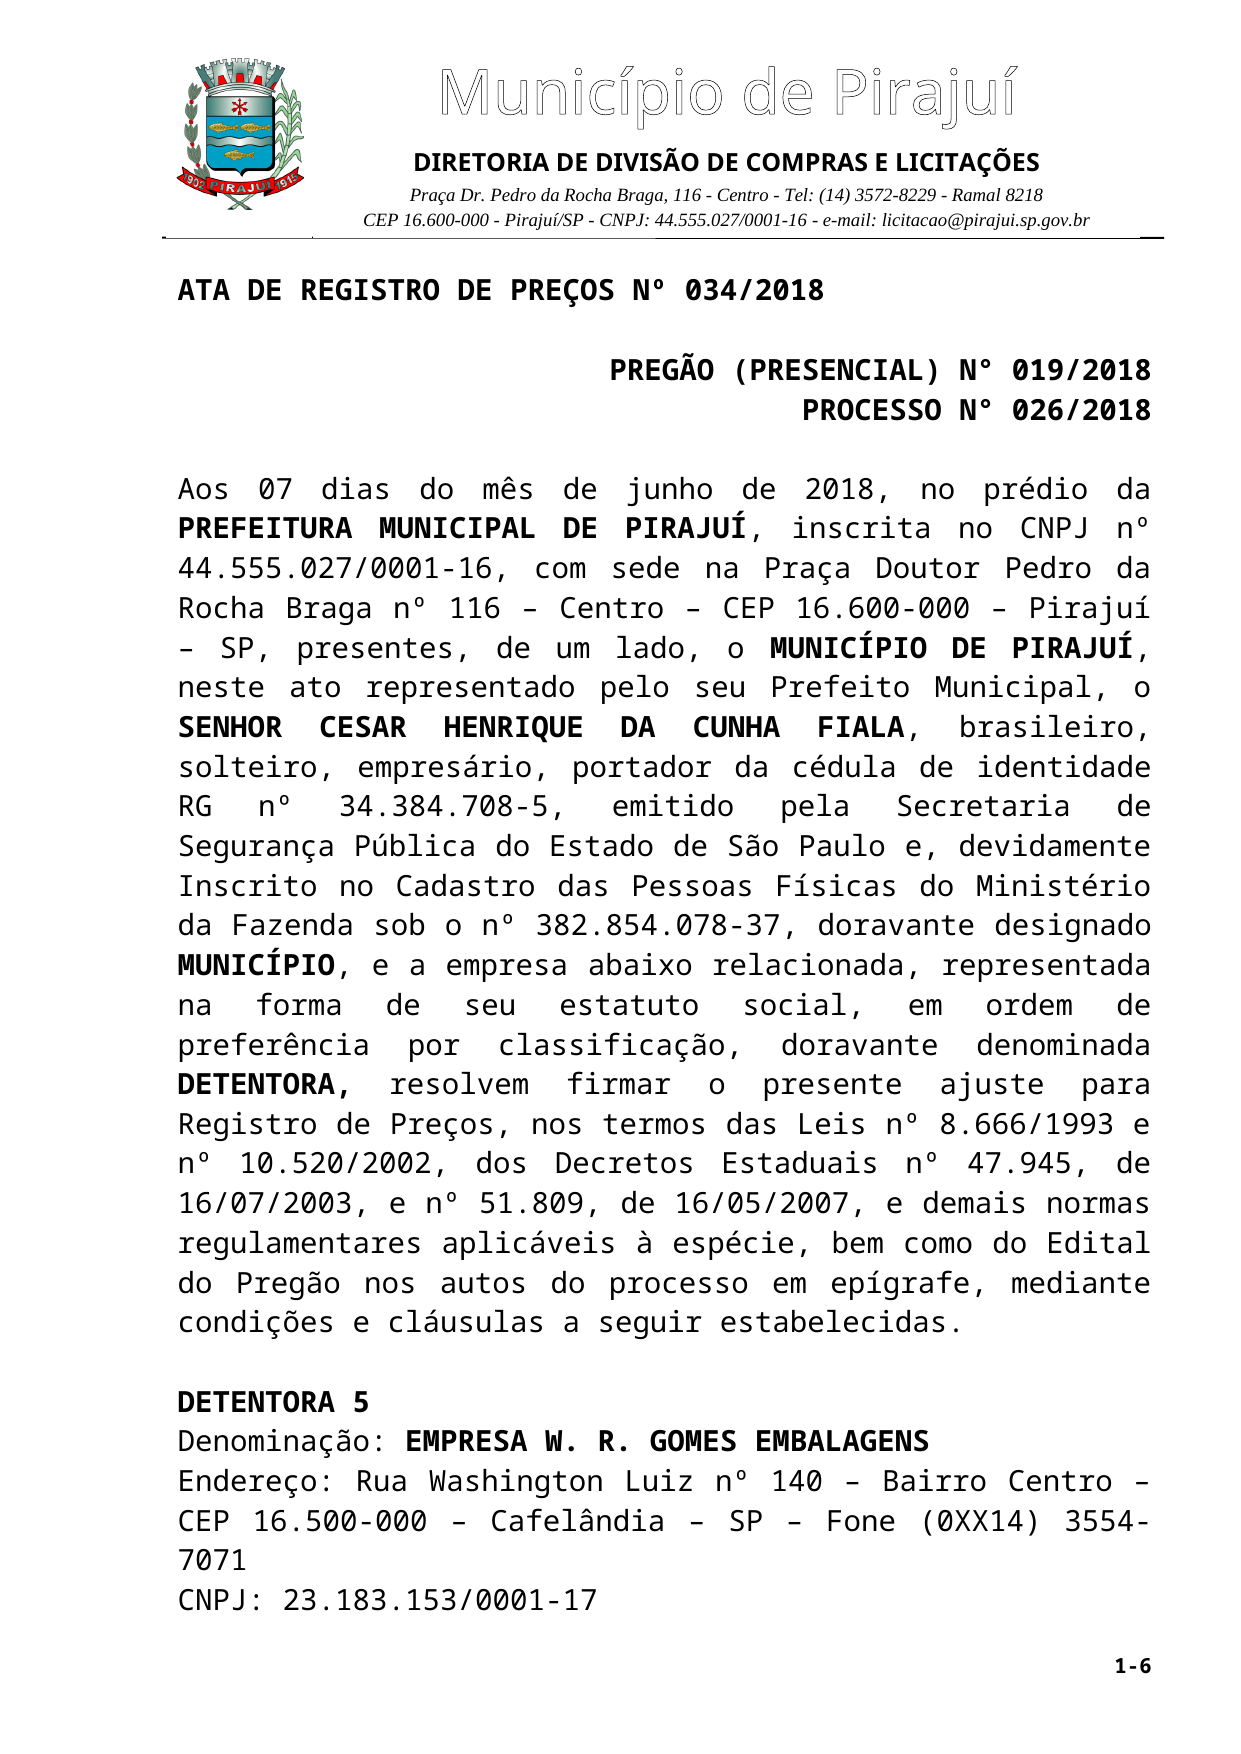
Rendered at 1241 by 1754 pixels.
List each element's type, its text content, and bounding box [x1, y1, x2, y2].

text Denominação: EMPRESA W. R. GOMES EMBALAGENS [177, 1421, 1152, 1460]
text ATA DE REGISTRO DE PREÇOS Nº 034/2018 [177, 270, 1152, 309]
text Endereço: Rua Washington Luiz nº 140 – Bairro Centro – CEP 16.500-000 – Cafelândia – SP – Fone (0XX14) 3554-7071 [177, 1460, 1152, 1579]
picture [176, 58, 304, 210]
text PREGÃO (PRESENCIAL) N° 019/2018 [177, 349, 1152, 389]
text PROCESSO N° 026/2018 [177, 389, 1152, 428]
text Aos 07 dias do mês de junho de 2018, no prédio da PREFEITURA MUNICIPAL DE PIRAJUÍ, inscrita no CNPJ nº 44.555.027/0001-16, com sede na Praça Doutor Pedro da Rocha Braga nº 116 – Centro – CEP 16.600-000 – Pirajuí – SP, presentes, de um lado, o MUNICÍPIO DE PIRAJUÍ, neste ato representado pelo seu Prefeito Municipal, o SENHOR CESAR HENRIQUE DA CUNHA FIALA, brasileiro, solteiro, empresário, portador da cédula de identidade RG nº 34.384.708-5, emitido pela Secretaria de Segurança Pública do Estado de São Paulo e, devidamente Inscrito no Cadastro das Pessoas Físicas do Ministério da Fazenda sob o nº 382.854.078-37, doravante designado MUNICÍPIO, e a empresa abaixo relacionada, representada na forma de seu estatuto social, em ordem de preferência por classificação, doravante denominada DETENTORA, resolvem firmar o presente ajuste para Registro de Preços, nos termos das Leis nº 8.666/1993 e nº 10.520/2002, dos Decretos Estaduais nº 47.945, de 16/07/2003, e nº 51.809, de 16/05/2007, e demais normas regulamentares aplicáveis à espécie, bem como do Edital do Pregão nos autos do processo em epígrafe, mediante condições e cláusulas a seguir estabelecidas. [177, 468, 1152, 1341]
text DETENTORA 5 [177, 1381, 1152, 1421]
text CNPJ: 23.183.153/0001-17 [177, 1579, 1152, 1619]
